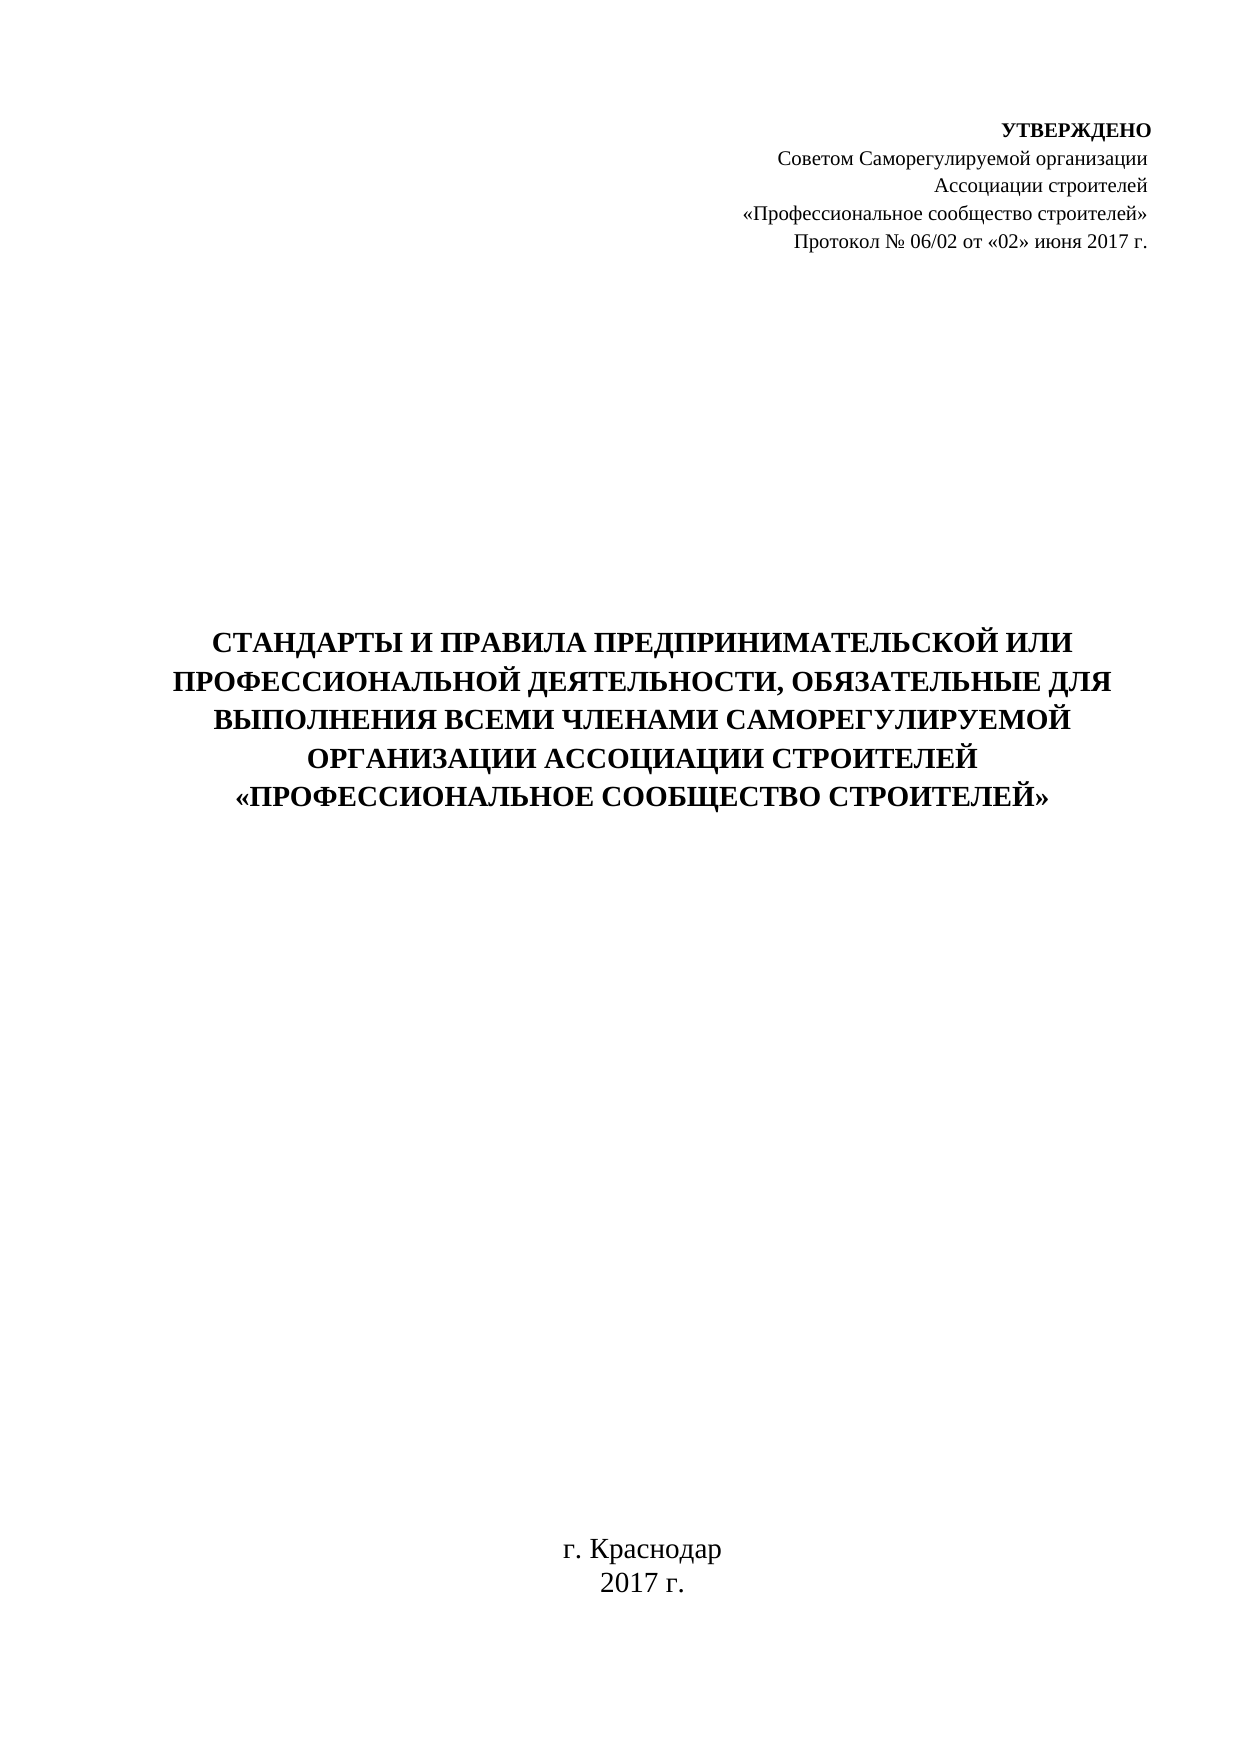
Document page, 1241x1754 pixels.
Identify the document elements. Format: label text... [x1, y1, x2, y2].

text Протокол № 06/02 от «02» июня 2017 г. [133, 228, 1147, 253]
text «Профессиональное сообщество строителей» [493, 201, 1147, 225]
text УТВЕРЖДЕНО [842, 118, 1152, 142]
text Ассоциации строителей [493, 173, 1147, 197]
text г. Краснодар [133, 1531, 1152, 1565]
text 2017 г. [133, 1565, 1152, 1598]
text СТАНДАРТЫ И ПРАВИЛА ПРЕДПРИНИМАТЕЛЬСКОЙ ИЛИ ПРОФЕССИОНАЛЬНОЙ ДЕЯТЕЛЬНОСТИ, ОБЯЗАТЕЛЬНЫЕ ДЛЯ ВЫПОЛНЕНИЯ ВСЕМИ ЧЛЕНАМИ САМОРЕГУЛИРУЕМОЙ ОРГАНИЗАЦИИ АССОЦИАЦИИ СТРОИТЕЛЕЙ «ПРОФЕССИОНАЛЬНОЕ СООБЩЕСТВО СТРОИТЕЛЕЙ» [133, 625, 1152, 813]
text Советом Саморегулируемой организации [493, 146, 1147, 170]
